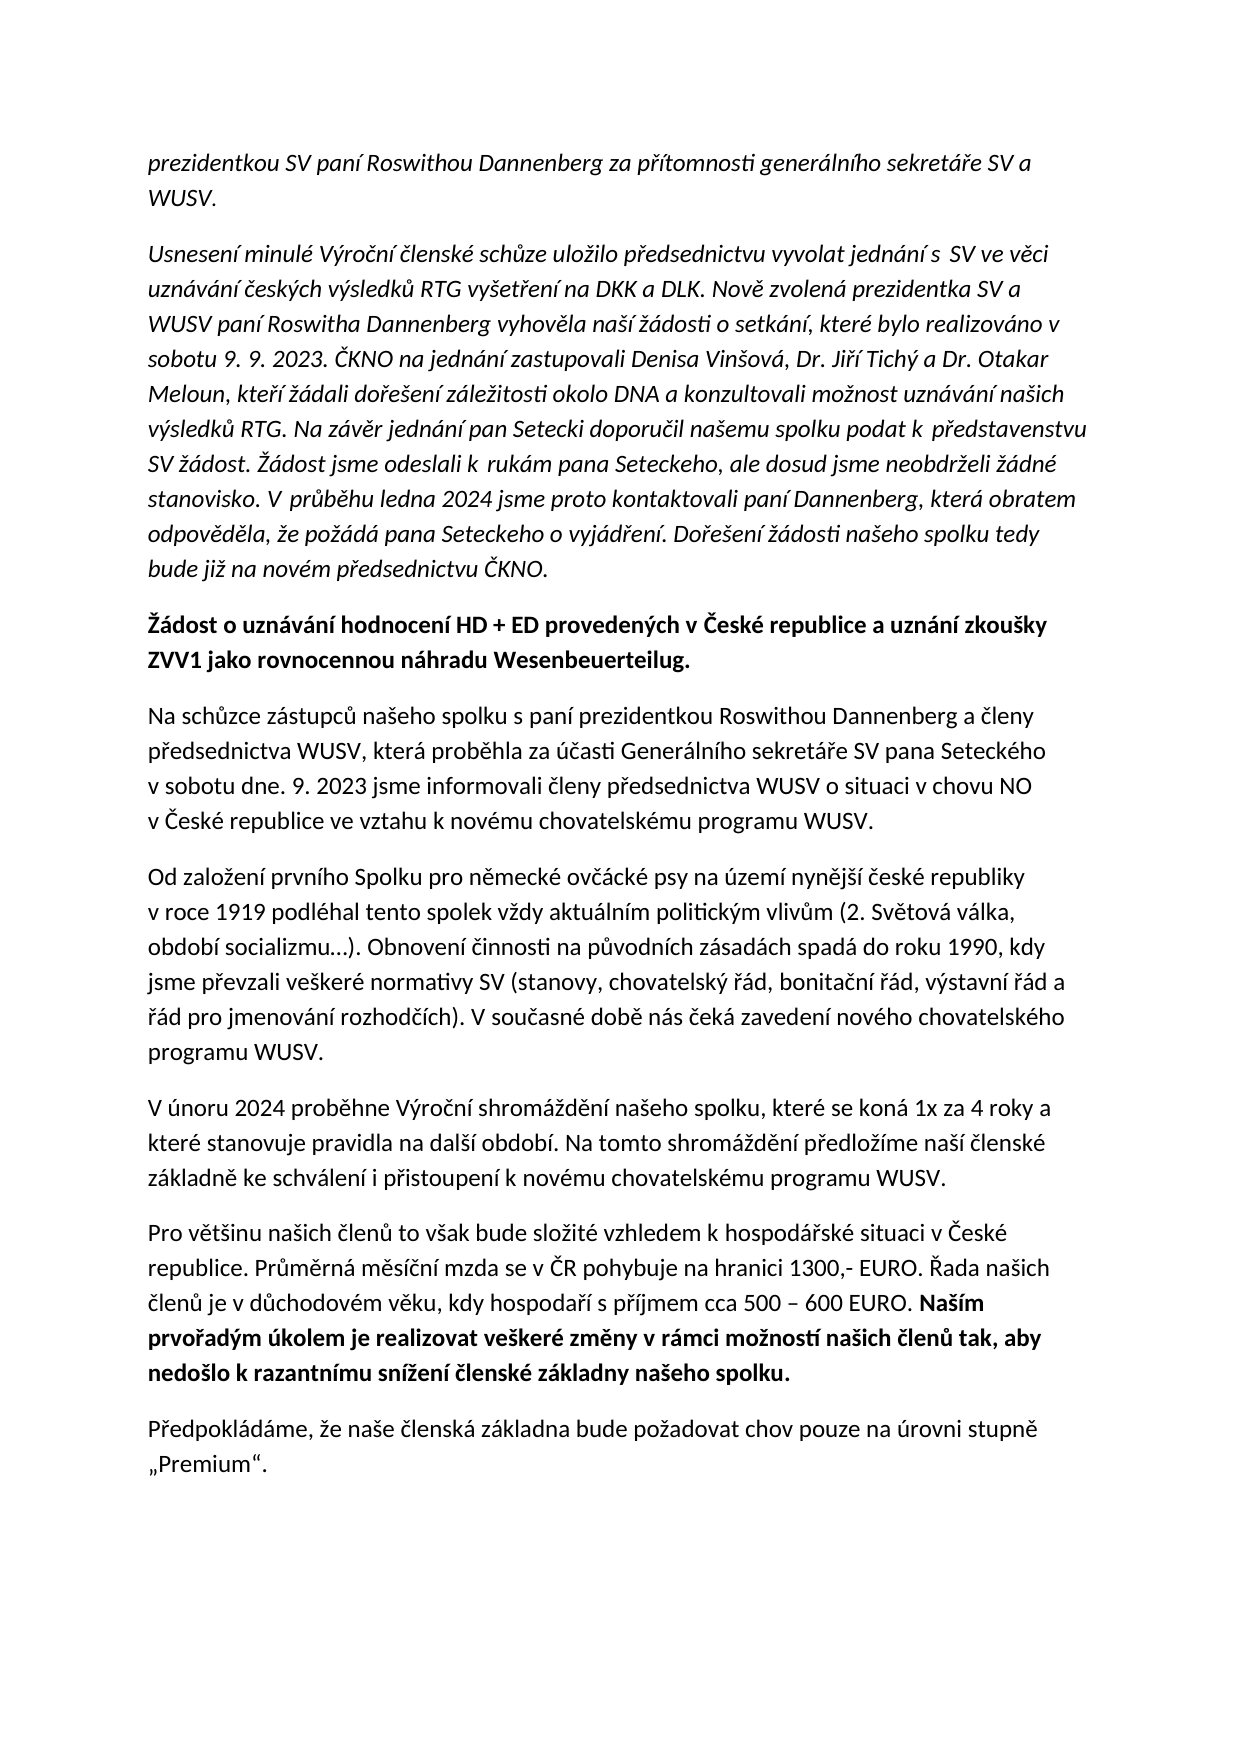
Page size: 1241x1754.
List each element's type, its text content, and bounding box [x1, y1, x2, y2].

text Žádost o uznávání hodnocení HD + ED provedených v České republice a uznání zkoušky ZVV1 jako rovnocennou náhradu Wesenbeuerteilug. [148, 609, 1093, 675]
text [148, 148, 1093, 213]
text Na schůzce zástupců našeho spolku s paní prezidentkou Roswithou Dannenberg a členy předsednictva WUSV, která proběhla za účasti Generálního sekretáře SV pana Seteckého v sobotu dne. 9. 2023 jsme informovali členy předsednictva WUSV o situaci v chovu NO v České republice ve vztahu k novému chovatelskému programu WUSV. [148, 700, 1093, 836]
text Pro většinu našich členů to však bude složité vzhledem k hospodářské situaci v České republice. Průměrná měsíční mzda se v ČR pohybuje na hranici 1300,- EURO. Řada našich členů je v důchodovém věku, kdy hospodaří s příjmem cca 500 – 600 EURO. Naším prvořadým úkolem je realizovat veškeré změny v rámci možností našich členů tak, aby nedošlo k razantnímu snížení členské základny našeho spolku. [148, 1218, 1093, 1388]
text Předpokládáme, že naše členská základna bude požadovat chov pouze na úrovni stupně „Premium“. [148, 1413, 1093, 1479]
text V únoru 2024 proběhne Výroční shromáždění našeho spolku, které se koná 1x za 4 roky a které stanovuje pravidla na další období. Na tomto shromáždění předložíme naší členské základně ke schválení i přistoupení k novému chovatelskému programu WUSV. [148, 1092, 1093, 1192]
text Od založení prvního Spolku pro německé ovčácké psy na území nynější české republiky v roce 1919 podléhal tento spolek vždy aktuálním politickým vlivům (2. Světová válka, období socializmu…). Obnovení činnosti na původních zásadách spadá do roku 1990, kdy jsme převzali veškeré normativy SV (stanovy, chovatelský řád, bonitační řád, výstavní řád a řád pro jmenování rozhodčích). V současné době nás čeká zavedení nového chovatelského programu WUSV. [148, 861, 1093, 1066]
text Usnesení minulé Výroční členské schůze uložilo předsednictvu vyvolat jednání s SV ve věci uznávání českých výsledků RTG vyšetření na DKK a DLK. Nově zvolená prezidentka SV a WUSV paní Roswitha Dannenberg vyhověla naší žádosti o setkání, které bylo realizováno v sobotu 9. 9. 2023. ČKNO na jednání zastupovali Denisa Vinšová, Dr. Jiří Tichý a Dr. Otakar Meloun, kteří žádali dořešení záležitosti okolo DNA a konzultovali možnost uznávání našich výsledků RTG. Na závěr jednání pan Setecki doporučil našemu spolku podat k představenstvu SV žádost. Žádost jsme odeslali k rukám pana Seteckeho, ale dosud jsme neobdrželi žádné stanovisko. V průběhu ledna 2024 jsme proto kontaktovali paní Dannenberg, která obratem odpověděla, že požádá pana Seteckeho o vyjádření. Dořešení žádosti našeho spolku tedy bude již na novém předsednictvu ČKNO. [148, 238, 1093, 584]
